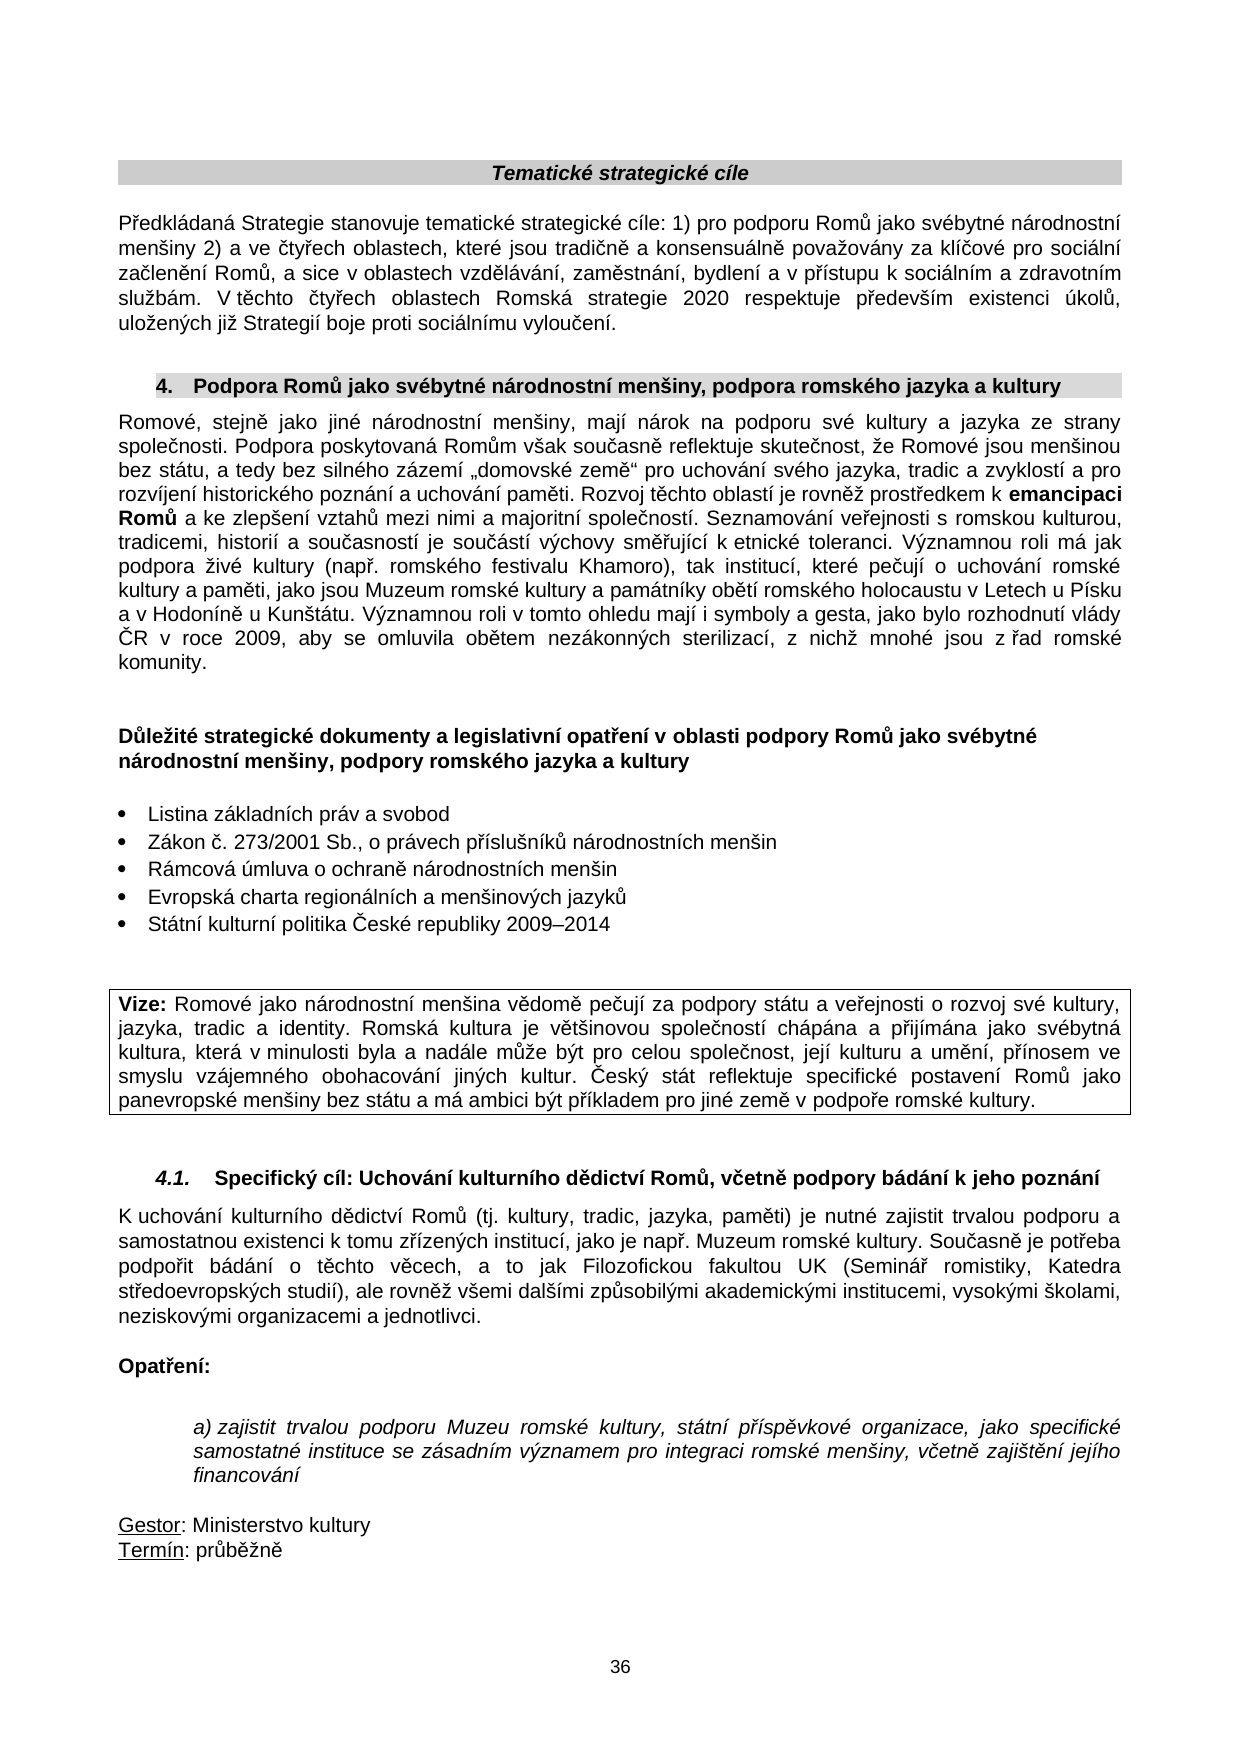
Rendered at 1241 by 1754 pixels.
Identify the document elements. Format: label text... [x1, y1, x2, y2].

list Rámcová úmluva o ochraně národnostních menšin [118, 857, 1122, 881]
text Specifický cíl: Uchování kulturního dědictví Romů, včetně podpory bádání k jeho poznání [155, 1165, 1122, 1190]
text Předkládaná Strategie stanovuje tematické strategické cíle: 1) pro podporu Romů jako svébytné národnostní menšiny 2) a ve čtyřech oblastech, které jsou tradičně a konsensuálně považovány za klíčové pro sociální začlenění Romů, a sice v oblastech vzdělávání, zaměstnání, bydlení a v přístupu k sociálním a zdravotním službám. V těchto čtyřech oblastech Romská strategie 2020 respektuje především existenci úkolů, uložených již Strategií boje proti sociálnímu vyloučení. [118, 210, 1122, 335]
text Romové, stejně jako jiné národnostní menšiny, mají nárok na podporu své kultury a jazyka ze strany společnosti. Podpora poskytovaná Romům však současně reflektuje skutečnost, že Romové jsou menšinou bez státu, a tedy bez silného zázemí „domovské země“ pro uchování svého jazyka, tradic a zvyklostí a pro rozvíjení historického poznání a uchování paměti. Rozvoj těchto oblastí je rovněž prostředkem k emancipaci Romů a ke zlepšení vztahů mezi nimi a majoritní společností. Seznamování veřejnosti s romskou kulturou, tradicemi, historií a současností je součástí výchovy směřující k etnické toleranci. Významnou roli má jak podpora živé kultury (např. romského festivalu Khamoro), tak institucí, které pečují o uchování romské kultury a paměti, jako jsou Muzeum romské kultury a památníky obětí romského holocaustu v Letech u Písku a v Hodoníně u Kunštátu. Významnou roli v tomto ohledu mají i symboly a gesta, jako bylo rozhodnutí vlády ČR v roce 2009, aby se omluvila obětem nezákonných sterilizací, z nichž mnohé jsou z řad romské komunity. [118, 410, 1122, 674]
text a) zajistit trvalou podporu Muzeu romské kultury, státní příspěvkové organizace, jako specifické samostatné instituce se zásadním významem pro integraci romské menšiny, včetně zajištění jejího financování [193, 1415, 1122, 1487]
text Gestor: Ministerstvo kultury [118, 1512, 1122, 1537]
text K uchování kulturního dědictví Romů (tj. kultury, tradic, jazyka, paměti) je nutné zajistit trvalou podporu a samostatnou existenci k tomu zřízených institucí, jako je např. Muzeum romské kultury. Současně je potřeba podpořit bádání o těchto věcech, a to jak Filozofickou fakultou UK (Seminář romistiky, Katedra středoevropských studií), ale rovněž všemi dalšími způsobilými akademickými institucemi, vysokými školami, neziskovými organizacemi a jednotlivci. [118, 1202, 1122, 1327]
text Tematické strategické cíle [118, 160, 1122, 185]
text Opatření: [118, 1352, 1122, 1377]
list Evropská charta regionálních a menšinových jazyků [118, 885, 1122, 909]
text Vize: Romové jako národnostní menšina vědomě pečují za podpory státu a veřejnosti o rozvoj své kultury, jazyka, tradic a identity. Romská kultura je většinovou společností chápána a přijímána jako svébytná kultura, která v minulosti byla a nadále může být pro celou společnost, její kulturu a umění, přínosem ve smyslu vzájemného obohacování jiných kultur. Český stát reflektuje specifické postavení Romů jako panevropské menšiny bez státu a má ambici být příkladem pro jiné země v podpoře romské kultury. [110, 990, 1130, 1114]
list Listina základních práv a svobod [118, 802, 1122, 826]
text Důležité strategické dokumenty a legislativní opatření v oblasti podpory Romů jako svébytné národnostní menšiny, podpory romského jazyka a kultury [118, 723, 1122, 773]
list Zákon č. 273/2001 Sb., o právech příslušníků národnostních menšin [118, 829, 1122, 853]
list Státní kulturní politika České republiky 2009–2014 [118, 912, 1122, 936]
text Podpora Romů jako svébytné národnostní menšiny, podpora romského jazyka a kultury [156, 373, 1122, 398]
text Termín: průběžně [118, 1537, 1122, 1562]
